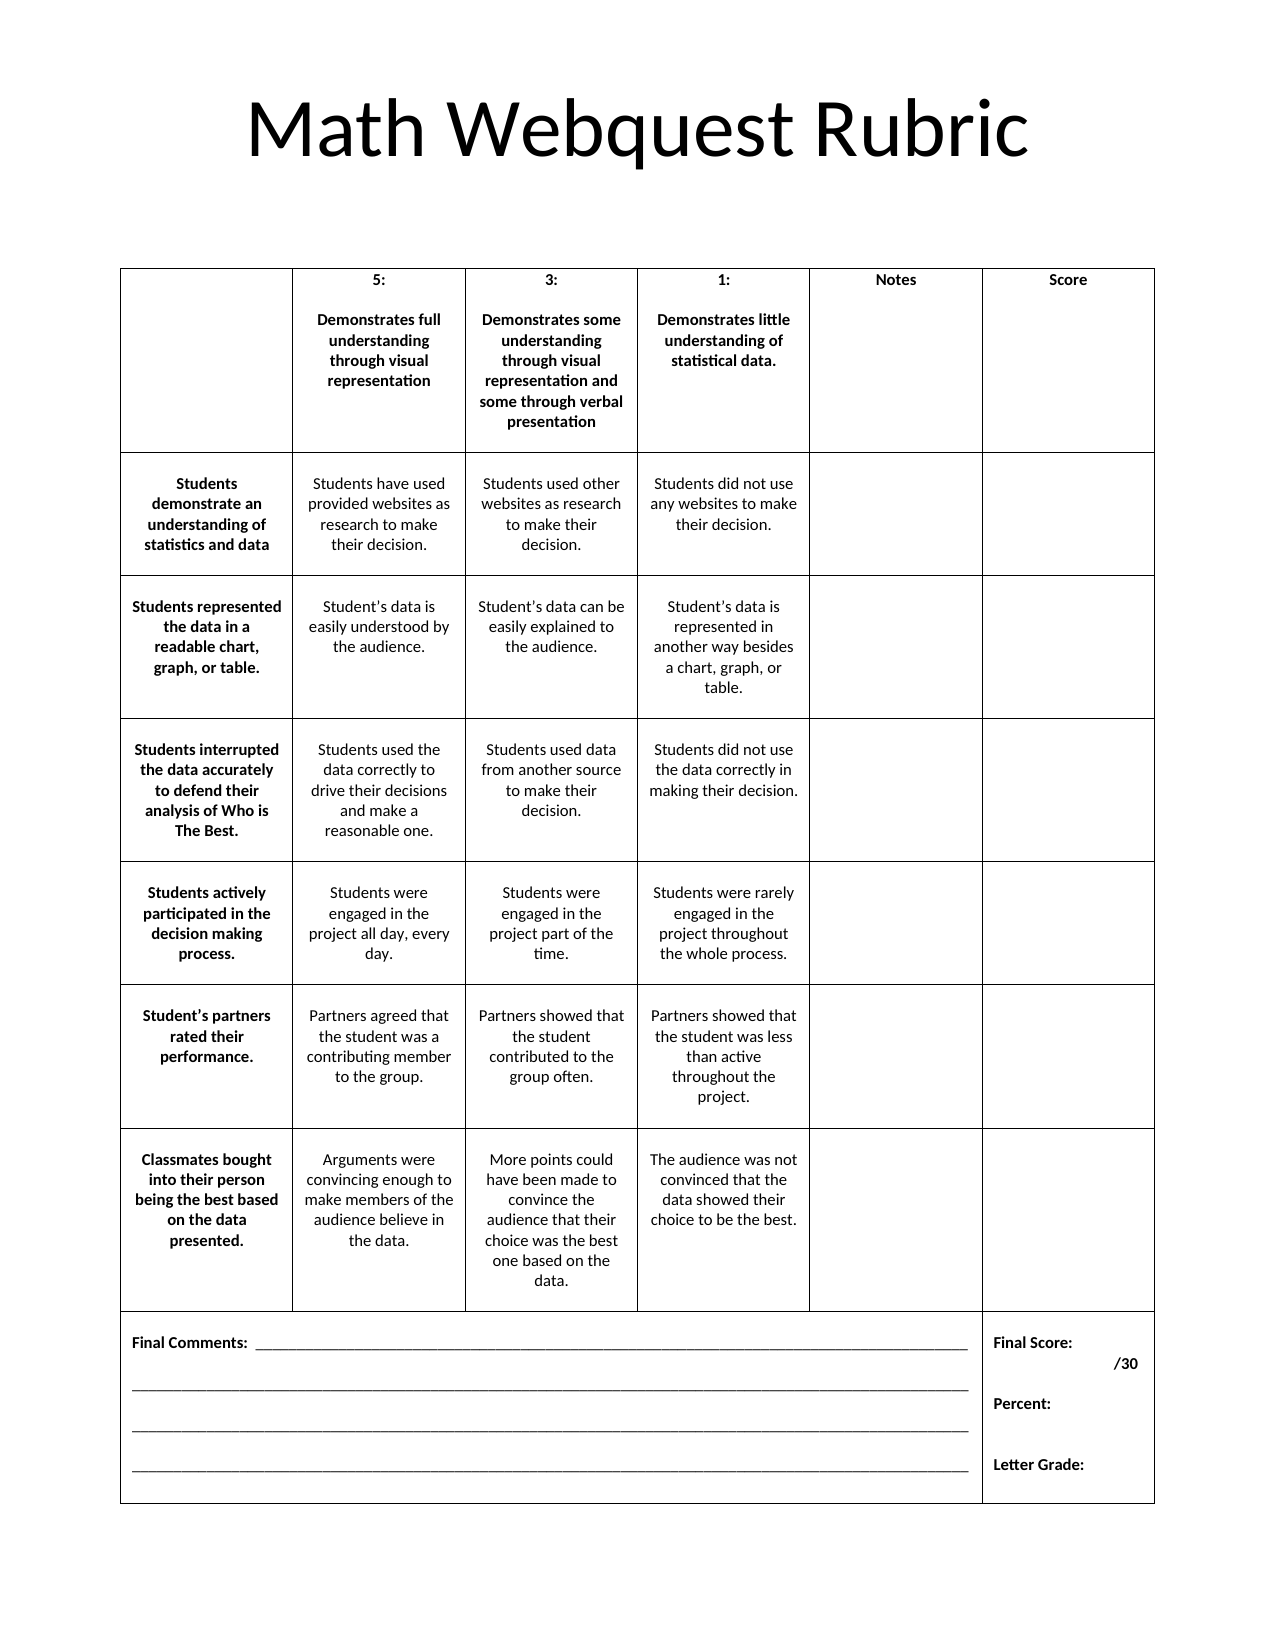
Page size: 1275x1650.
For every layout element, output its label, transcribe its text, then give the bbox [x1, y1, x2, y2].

table_cell [810, 862, 982, 984]
table_cell Student’s data is easily understood by the audience. [293, 576, 465, 718]
table_cell Students interrupted the data accurately to defend their analysis of Who is The Best. [121, 719, 292, 861]
table_cell [810, 719, 982, 861]
table_cell Students used data from another source to make their decision. [466, 719, 637, 861]
table_cell Students did not use the data correctly in making their decision. [638, 719, 809, 861]
table_header 3: Demonstrates some understanding through visual representation and some through verbal presentation [466, 269, 637, 452]
table_cell [983, 453, 1154, 575]
table_cell Student’s data is represented in another way besides a chart, graph, or table. [638, 576, 809, 718]
table_cell Partners agreed that the student was a contributing member to the group. [293, 985, 465, 1127]
table_cell Students represented the data in a readable chart, graph, or table. [121, 576, 292, 718]
table_cell Final Comments: ______________________________________________________________________________________ _____________________________________________________________________________________________________ _____________________________________________________________________________________________________ _____________________________________________________________________________________________________ [121, 1312, 982, 1503]
table_cell Partners showed that the student contributed to the group often. [466, 985, 637, 1127]
table_header Score [983, 269, 1154, 452]
table_header 5: Demonstrates full understanding through visual representation [293, 269, 465, 452]
table_cell [983, 1129, 1154, 1311]
table_cell Final Score: /30 Percent: Letter Grade: [983, 1312, 1154, 1503]
table_header 1: Demonstrates little understanding of statistical data. [638, 269, 809, 452]
table_cell Students used other websites as research to make their decision. [466, 453, 637, 575]
table_cell Students were rarely engaged in the project throughout the whole process. [638, 862, 809, 984]
table_cell Students did not use any websites to make their decision. [638, 453, 809, 575]
table_header [121, 269, 292, 452]
table_cell [810, 985, 982, 1127]
table_cell Students actively participated in the decision making process. [121, 862, 292, 984]
table_cell Students demonstrate an understanding of statistics and data [121, 453, 292, 575]
table_cell Students have used provided websites as research to make their decision. [293, 453, 465, 575]
table_cell [810, 453, 982, 575]
table_cell Arguments were convincing enough to make members of the audience believe in the data. [293, 1129, 465, 1311]
table_cell [983, 985, 1154, 1127]
table_cell [810, 1129, 982, 1311]
table_cell Classmates bought into their person being the best based on the data presented. [121, 1129, 292, 1311]
table_cell Students were engaged in the project part of the time. [466, 862, 637, 984]
table_cell More points could have been made to convince the audience that their choice was the best one based on the data. [466, 1129, 637, 1311]
table_cell [810, 576, 982, 718]
table_cell [983, 719, 1154, 861]
table_cell [983, 862, 1154, 984]
table_cell Students were engaged in the project all day, every day. [293, 862, 465, 984]
table_header Notes [810, 269, 982, 452]
table_cell The audience was not convinced that the data showed their choice to be the best. [638, 1129, 809, 1311]
table_cell Student’s data can be easily explained to the audience. [466, 576, 637, 718]
table_cell Partners showed that the student was less than active throughout the project. [638, 985, 809, 1127]
table_cell [983, 576, 1154, 718]
table_cell Students used the data correctly to drive their decisions and make a reasonable one. [293, 719, 465, 861]
table_cell Student’s partners rated their performance. [121, 985, 292, 1127]
